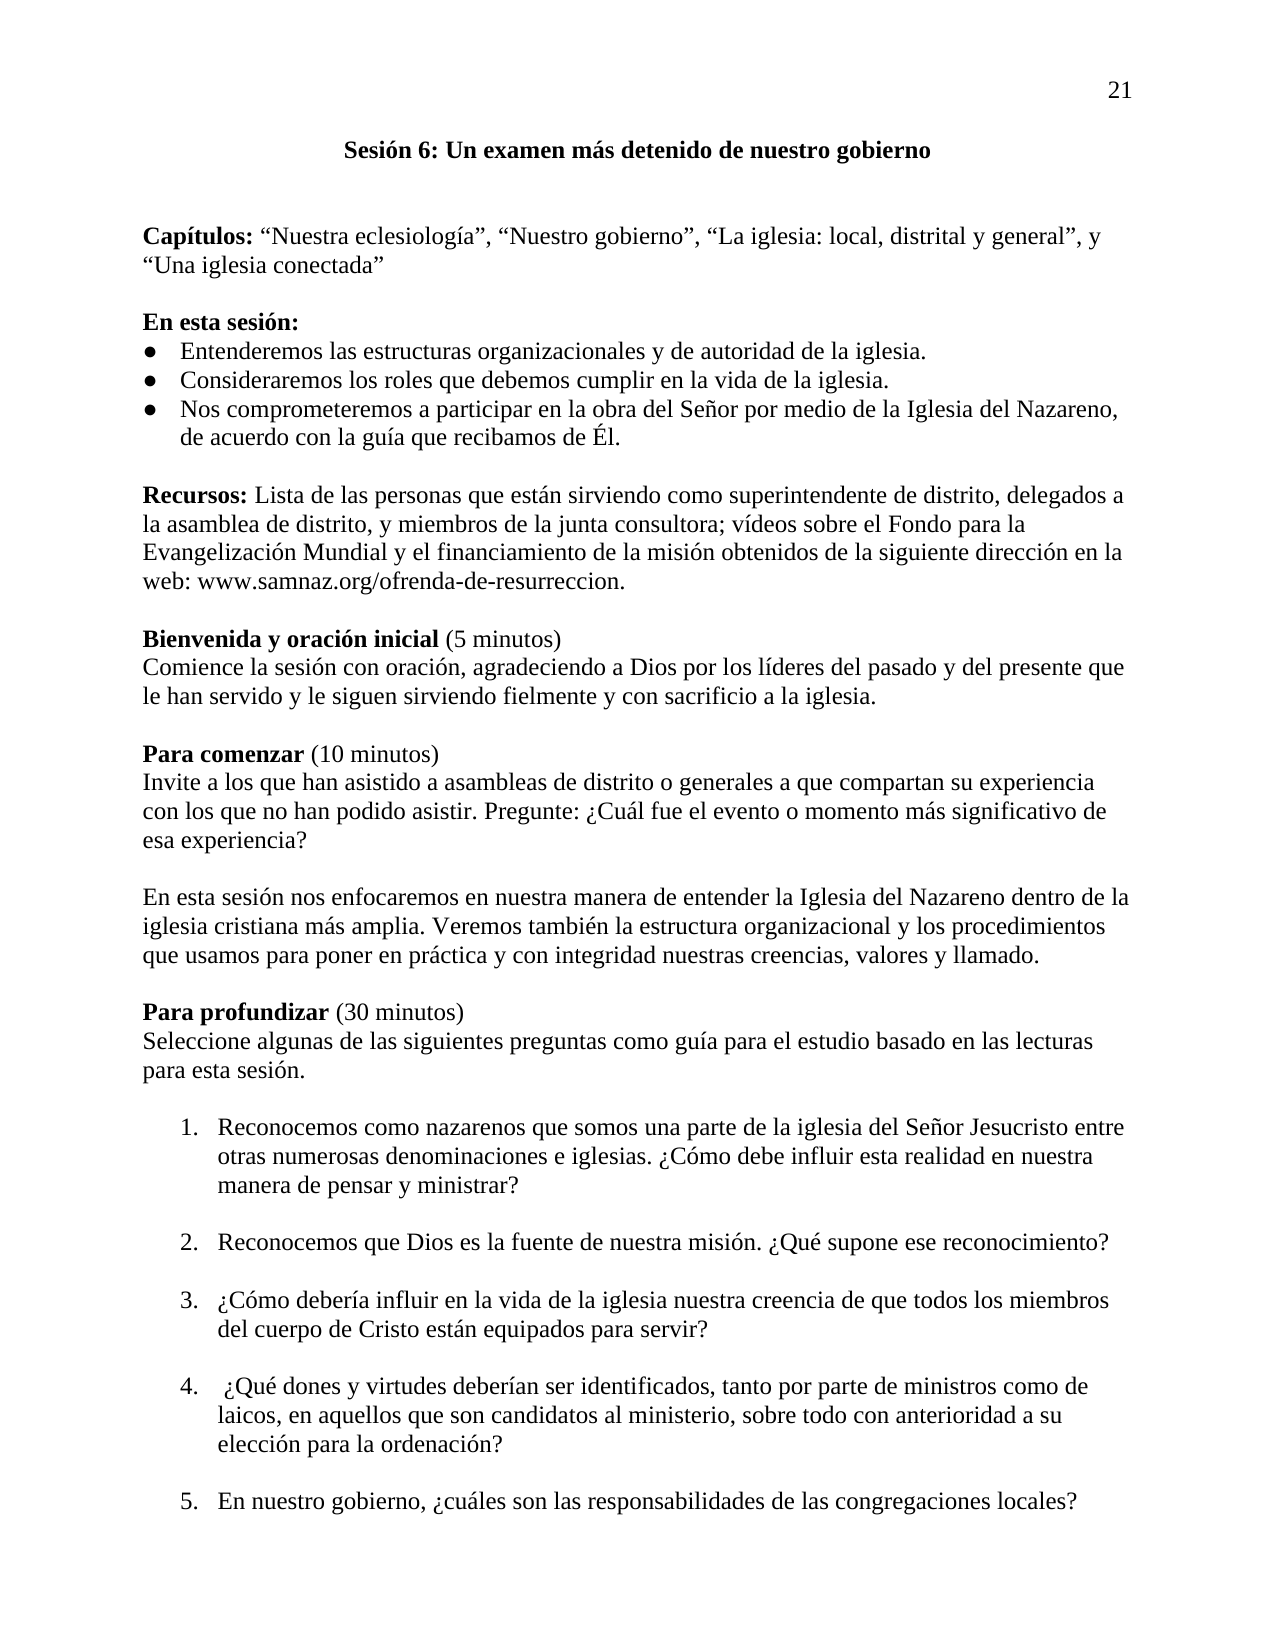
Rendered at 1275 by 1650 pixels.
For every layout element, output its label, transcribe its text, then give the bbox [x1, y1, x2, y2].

list ¿Cómo debería influir en la vida de la iglesia nuestra creencia de que todos los miembros del cuerpo de Cristo están equipados para servir? [180, 1285, 1132, 1342]
text Invite a los que han asistido a asambleas de distrito o generales a que compartan su experiencia con los que no han podido asistir. Pregunte: ¿Cuál fue el evento o momento más significativo de esa experiencia? [142, 767, 1132, 854]
text En esta sesión: [142, 307, 1132, 336]
list Reconocemos como nazarenos que somos una parte de la iglesia del Señor Jesucristo entre otras numerosas denominaciones e iglesias. ¿Cómo debe influir esta realidad en nuestra manera de pensar y ministrar? [180, 1112, 1132, 1199]
text ● Entenderemos las estructuras organizacionales y de autoridad de la iglesia. [142, 336, 1132, 365]
text Para profundizar (30 minutos) [142, 997, 1132, 1026]
text Bienvenida y oración inicial (5 minutos) [142, 624, 1132, 652]
list Reconocemos que Dios es la fuente de nuestra misión. ¿Qué supone ese reconocimiento? [180, 1227, 1132, 1256]
text ● Consideraremos los roles que debemos cumplir en la vida de la iglesia. [142, 365, 1132, 394]
list En nuestro gobierno, ¿cuáles son las responsabilidades de las congregaciones locales? [180, 1486, 1132, 1515]
text Seleccione algunas de las siguientes preguntas como guía para el estudio basado en las lecturas para esta sesión. [142, 1026, 1132, 1084]
text ● Nos comprometeremos a participar en la obra del Señor por medio de la Iglesia del Nazareno, de acuerdo con la guía que recibamos de Él. [142, 394, 1132, 451]
list ¿Qué dones y virtudes deberían ser identificados, tanto por parte de ministros como de laicos, en aquellos que son candidatos al ministerio, sobre todo con anterioridad a su elección para la ordenación? [180, 1371, 1132, 1457]
text Para comenzar (10 minutos) [142, 739, 1132, 767]
text Capítulos: “Nuestra eclesiología”, “Nuestro gobierno”, “La iglesia: local, distrital y general”, y “Una iglesia conectada” [142, 221, 1132, 279]
text Recursos: Lista de las personas que están sirviendo como superintendente de distrito, delegados a la asamblea de distrito, y miembros de la junta consultora; vídeos sobre el Fondo para la Evangelización Mundial y el financiamiento de la misión obtenidos de la siguiente dirección en la web: www.samnaz.org/ofrenda-de-resurreccion. [142, 480, 1132, 595]
text En esta sesión nos enfocaremos en nuestra manera de entender la Iglesia del Nazareno dentro de la iglesia cristiana más amplia. Veremos también la estructura organizacional y los procedimientos que usamos para poner en práctica y con integridad nuestras creencias, valores y llamado. [142, 882, 1132, 969]
text Comience la sesión con oración, agradeciendo a Dios por los líderes del pasado y del presente que le han servido y le siguen sirviendo fielmente y con sacrificio a la iglesia. [142, 652, 1132, 710]
text Sesión 6: Un examen más detenido de nuestro gobierno [142, 135, 1132, 164]
